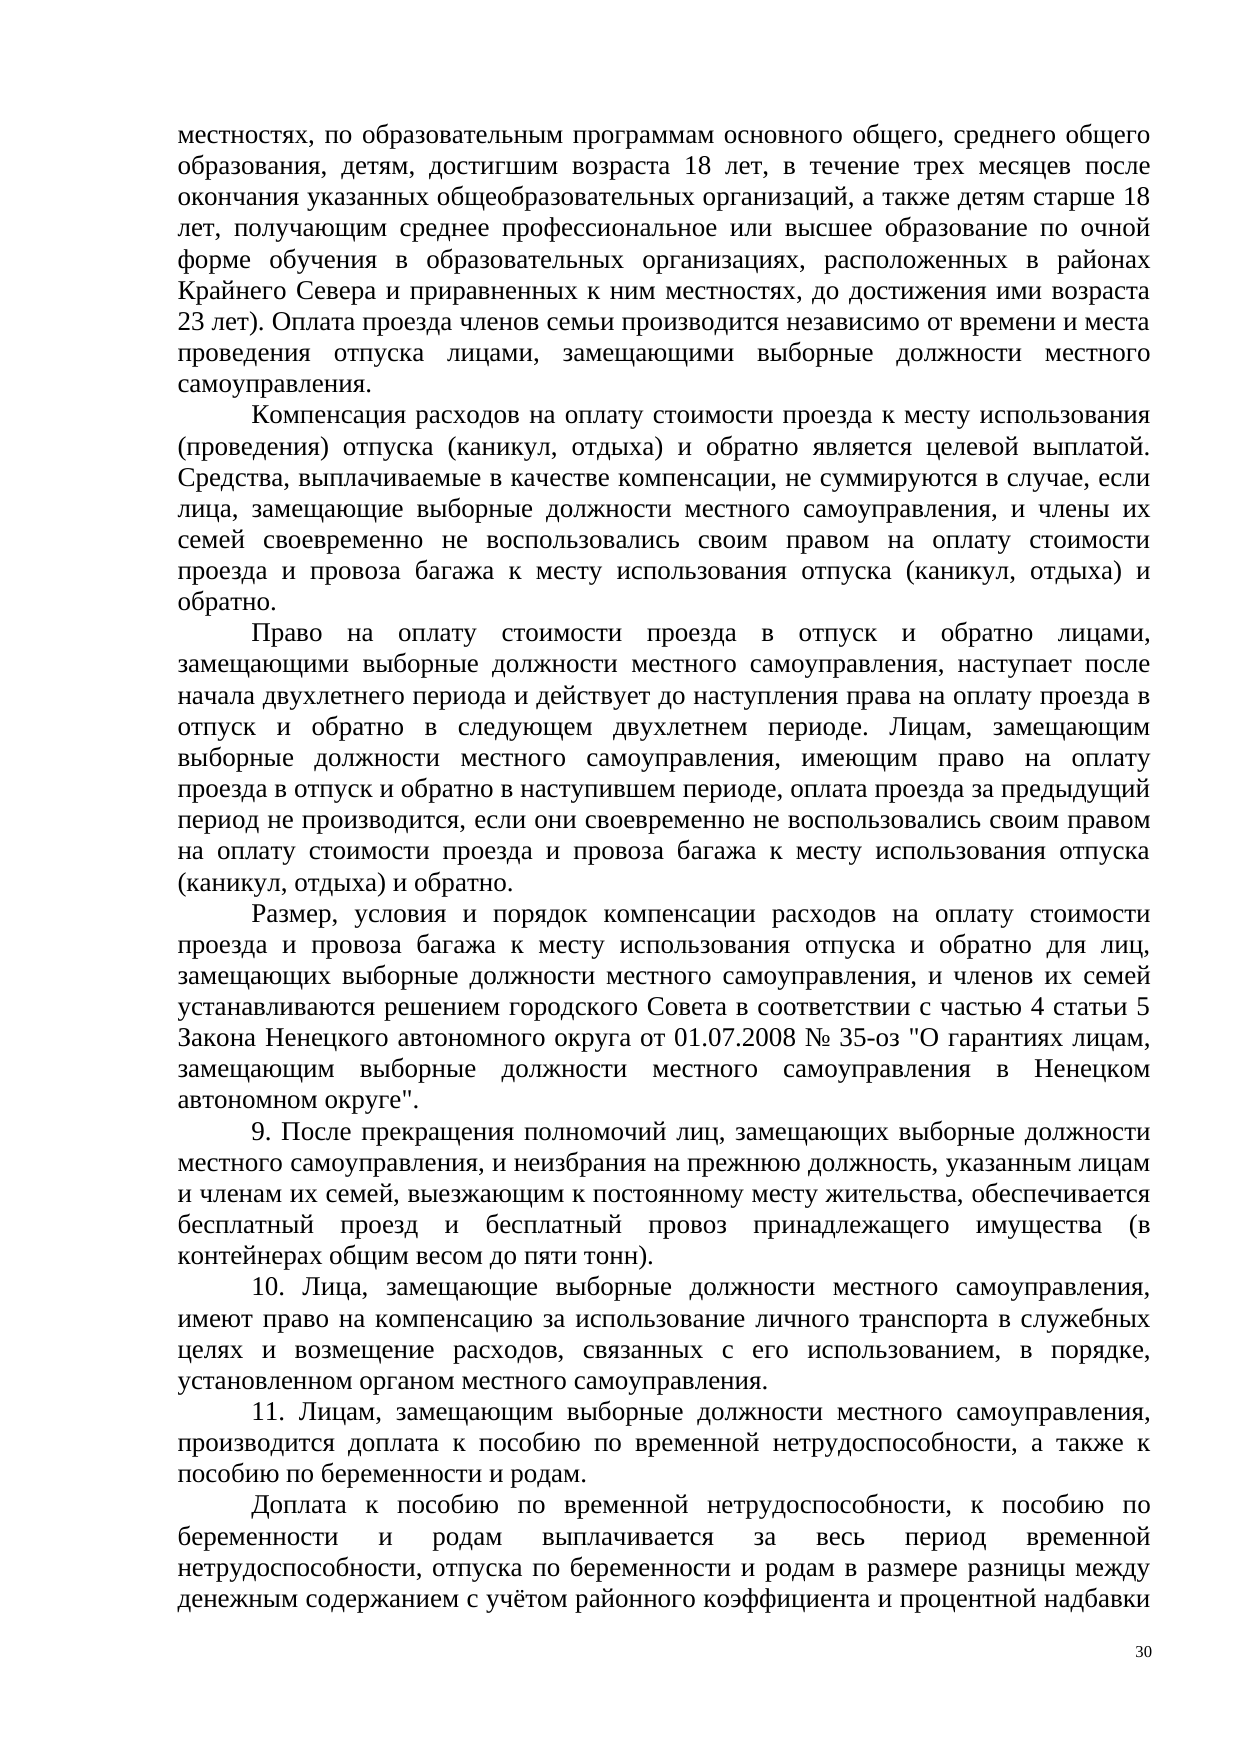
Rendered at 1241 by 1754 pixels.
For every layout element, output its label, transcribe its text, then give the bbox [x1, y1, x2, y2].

text Компенсация расходов на оплату стоимости проезда к месту использования (проведения) отпуска (каникул, отдыха) и обратно является целевой выплатой. Средства, выплачиваемые в качестве компенсации, не суммируются в случае, если лица, замещающие выборные должности местного самоуправления, и члены их семей своевременно не воспользовались своим правом на оплату стоимости проезда и провоза багажа к месту использования отпуска (каникул, отдыха) и обратно. [177, 398, 1152, 616]
text 9. После прекращения полномочий лиц, замещающих выборные должности местного самоуправления, и неизбрания на прежнюю должность, указанным лицам и членам их семей, выезжающим к постоянному месту жительства, обеспечивается бесплатный проезд и бесплатный провоз принадлежащего имущества (в контейнерах общим весом до пяти тонн). [177, 1115, 1152, 1271]
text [177, 118, 1152, 398]
text Размер, условия и порядок компенсации расходов на оплату стоимости проезда и провоза багажа к месту использования отпуска и обратно для лиц, замещающих выборные должности местного самоуправления, и членов их семей устанавливаются решением городского Совета в соответствии с частью 4 статьи 5 Закона Ненецкого автономного округа от 01.07.2008 № 35-оз "О гарантиях лицам, замещающим выборные должности местного самоуправления в Ненецком автономном округе". [177, 897, 1152, 1115]
text Право на оплату стоимости проезда в отпуск и обратно лицами, замещающими выборные должности местного самоуправления, наступает после начала двухлетнего периода и действует до наступления права на оплату проезда в отпуск и обратно в следующем двухлетнем периоде. Лицам, замещающим выборные должности местного самоуправления, имеющим право на оплату проезда в отпуск и обратно в наступившем периоде, оплата проезда за предыдущий период не производится, если они своевременно не воспользовались своим правом на оплату стоимости проезда и провоза багажа к месту использования отпуска (каникул, отдыха) и обратно. [177, 616, 1152, 897]
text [177, 1488, 1152, 1613]
text 11. Лицам, замещающим выборные должности местного самоуправления, производится доплата к пособию по временной нетрудоспособности, а также к пособию по беременности и родам. [177, 1395, 1152, 1488]
text 10. Лица, замещающие выборные должности местного самоуправления, имеют право на компенсацию за использование личного транспорта в служебных целях и возмещение расходов, связанных с его использованием, в порядке, установленном органом местного самоуправления. [177, 1271, 1152, 1395]
